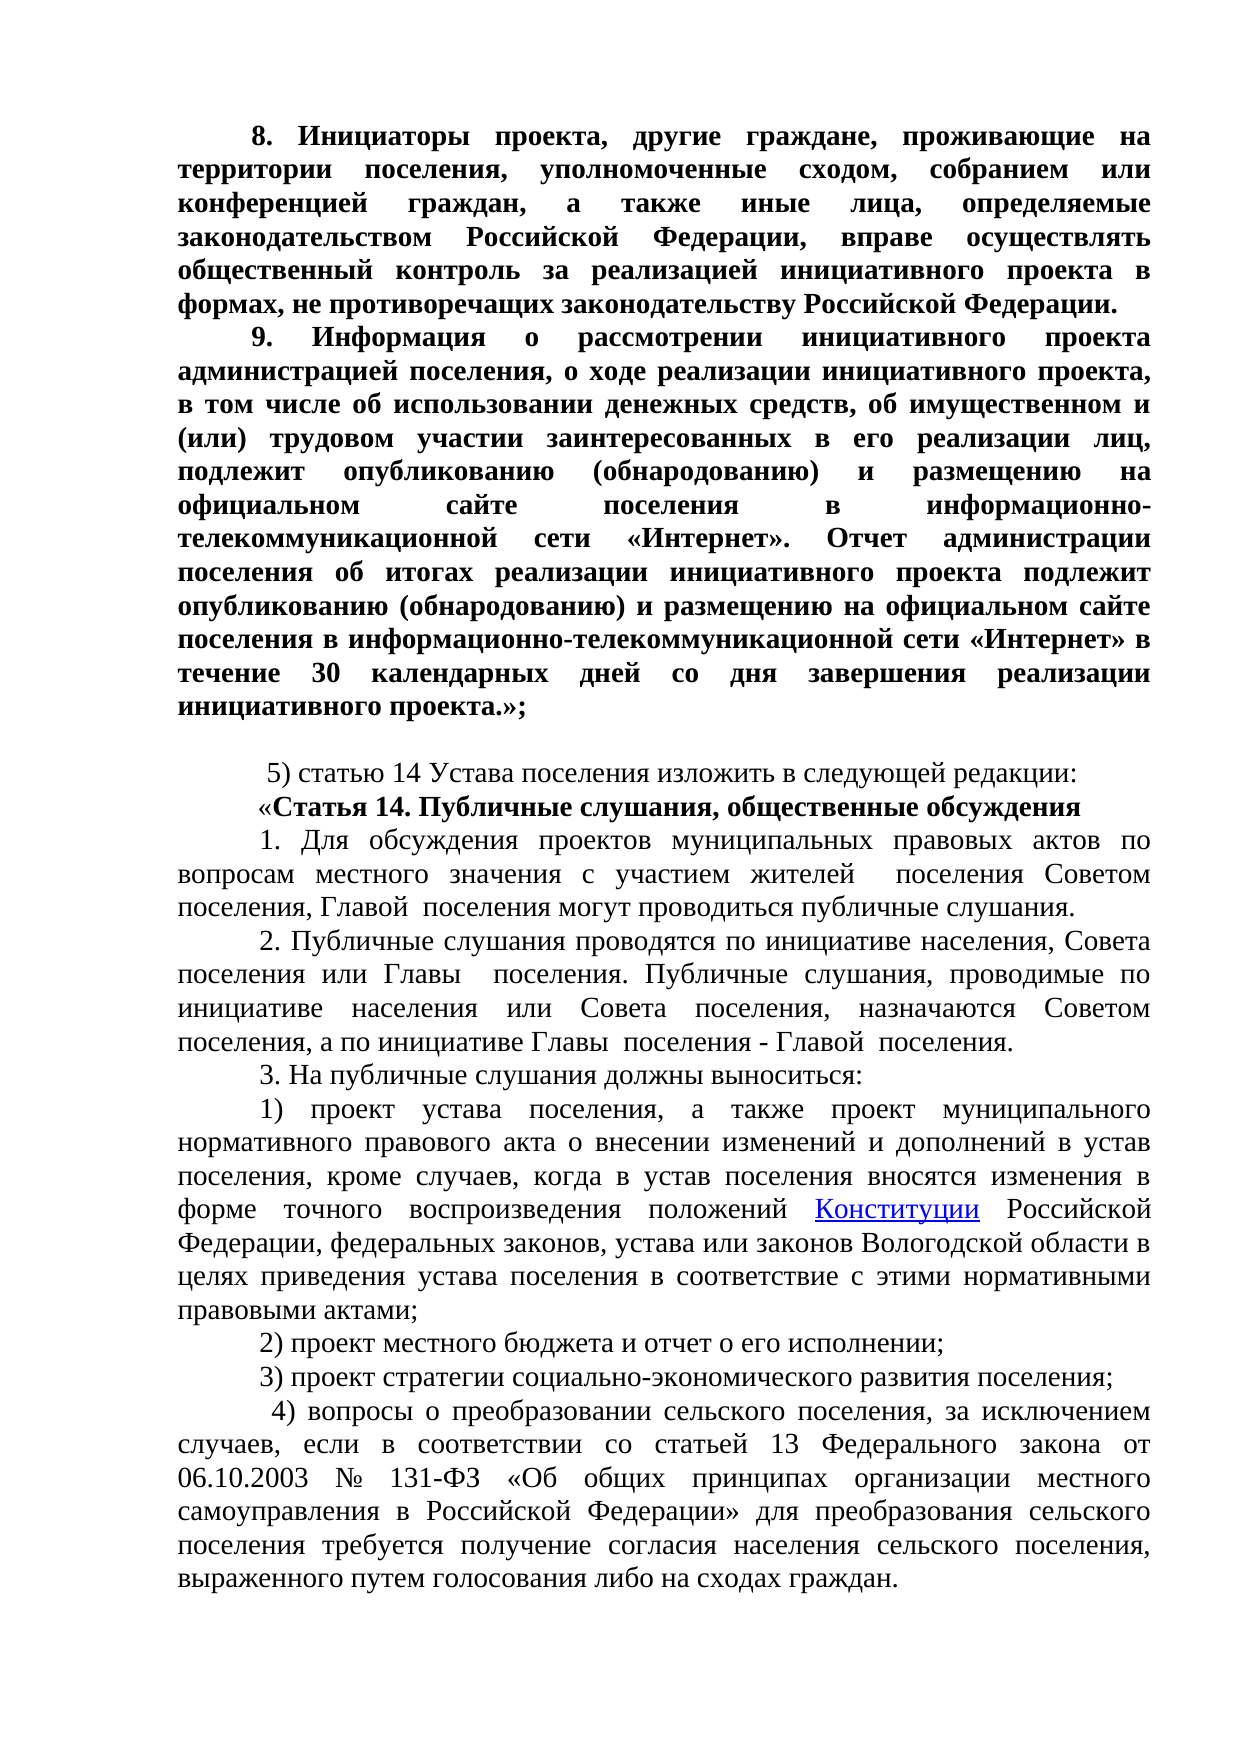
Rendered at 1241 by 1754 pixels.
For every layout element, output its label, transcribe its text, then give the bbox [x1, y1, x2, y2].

list 3. На публичные слушания должны выноситься: [177, 1057, 1152, 1091]
list 2) проект местного бюджета и отчет о его исполнении; [177, 1326, 1152, 1359]
text «Статья 14. Публичные слушания, общественные обсуждения [177, 789, 1152, 822]
list 2. Публичные слушания проводятся по инициативе населения, Совета поселения или Главы поселения. Публичные слушания, проводимые по инициативе населения или Совета поселения, назначаются Советом поселения, а по инициативе Главы поселения - Главой поселения. [177, 923, 1152, 1057]
list 3) проект стратегии социально-экономического развития поселения; [177, 1359, 1152, 1393]
text 5) статью 14 Устава поселения изложить в следующей редакции: [177, 755, 1152, 789]
list 1) проект устава поселения, а также проект муниципального нормативного правового акта о внесении изменений и дополнений в устав поселения, кроме случаев, когда в устав поселения вносятся изменения в форме точного воспроизведения положений Конституции Российской Федерации, федеральных законов, устава или законов Вологодской области в целях приведения устава поселения в соответствие с этими нормативными правовыми актами; [177, 1091, 1152, 1326]
text 8. Инициаторы проекта, другие граждане, проживающие на территории поселения, уполномоченные сходом, собранием или конференцией граждан, а также иные лица, определяемые законодательством Российской Федерации, вправе осуществлять общественный контроль за реализацией инициативного проекта в формах, не противоречащих законодательству Российской Федерации. [177, 118, 1152, 319]
list 4) вопросы о преобразовании сельского поселения, за исключением случаев, если в соответствии со статьей 13 Федерального закона от 06.10.2003 № 131-ФЗ «Об общих принципах организации местного самоуправления в Российской Федерации» для преобразования сельского поселения требуется получение согласия населения сельского поселения, выраженного путем голосования либо на сходах граждан. [177, 1393, 1152, 1594]
text 9. Информация о рассмотрении инициативного проекта администрацией поселения, о ходе реализации инициативного проекта, в том числе об использовании денежных средств, об имущественном и (или) трудовом участии заинтересованных в его реализации лиц, подлежит опубликованию (обнародованию) и размещению на официальном сайте поселения в информационно-телекоммуникационной сети «Интернет». Отчет администрации поселения об итогах реализации инициативного проекта подлежит опубликованию (обнародованию) и размещению на официальном сайте поселения в информационно-телекоммуникационной сети «Интернет» в течение 30 календарных дней со дня завершения реализации инициативного проекта.»; [177, 319, 1152, 722]
list 1. Для обсуждения проектов муниципальных правовых актов по вопросам местного значения с участием жителей поселения Советом поселения, Главой поселения могут проводиться публичные слушания. [177, 822, 1152, 923]
